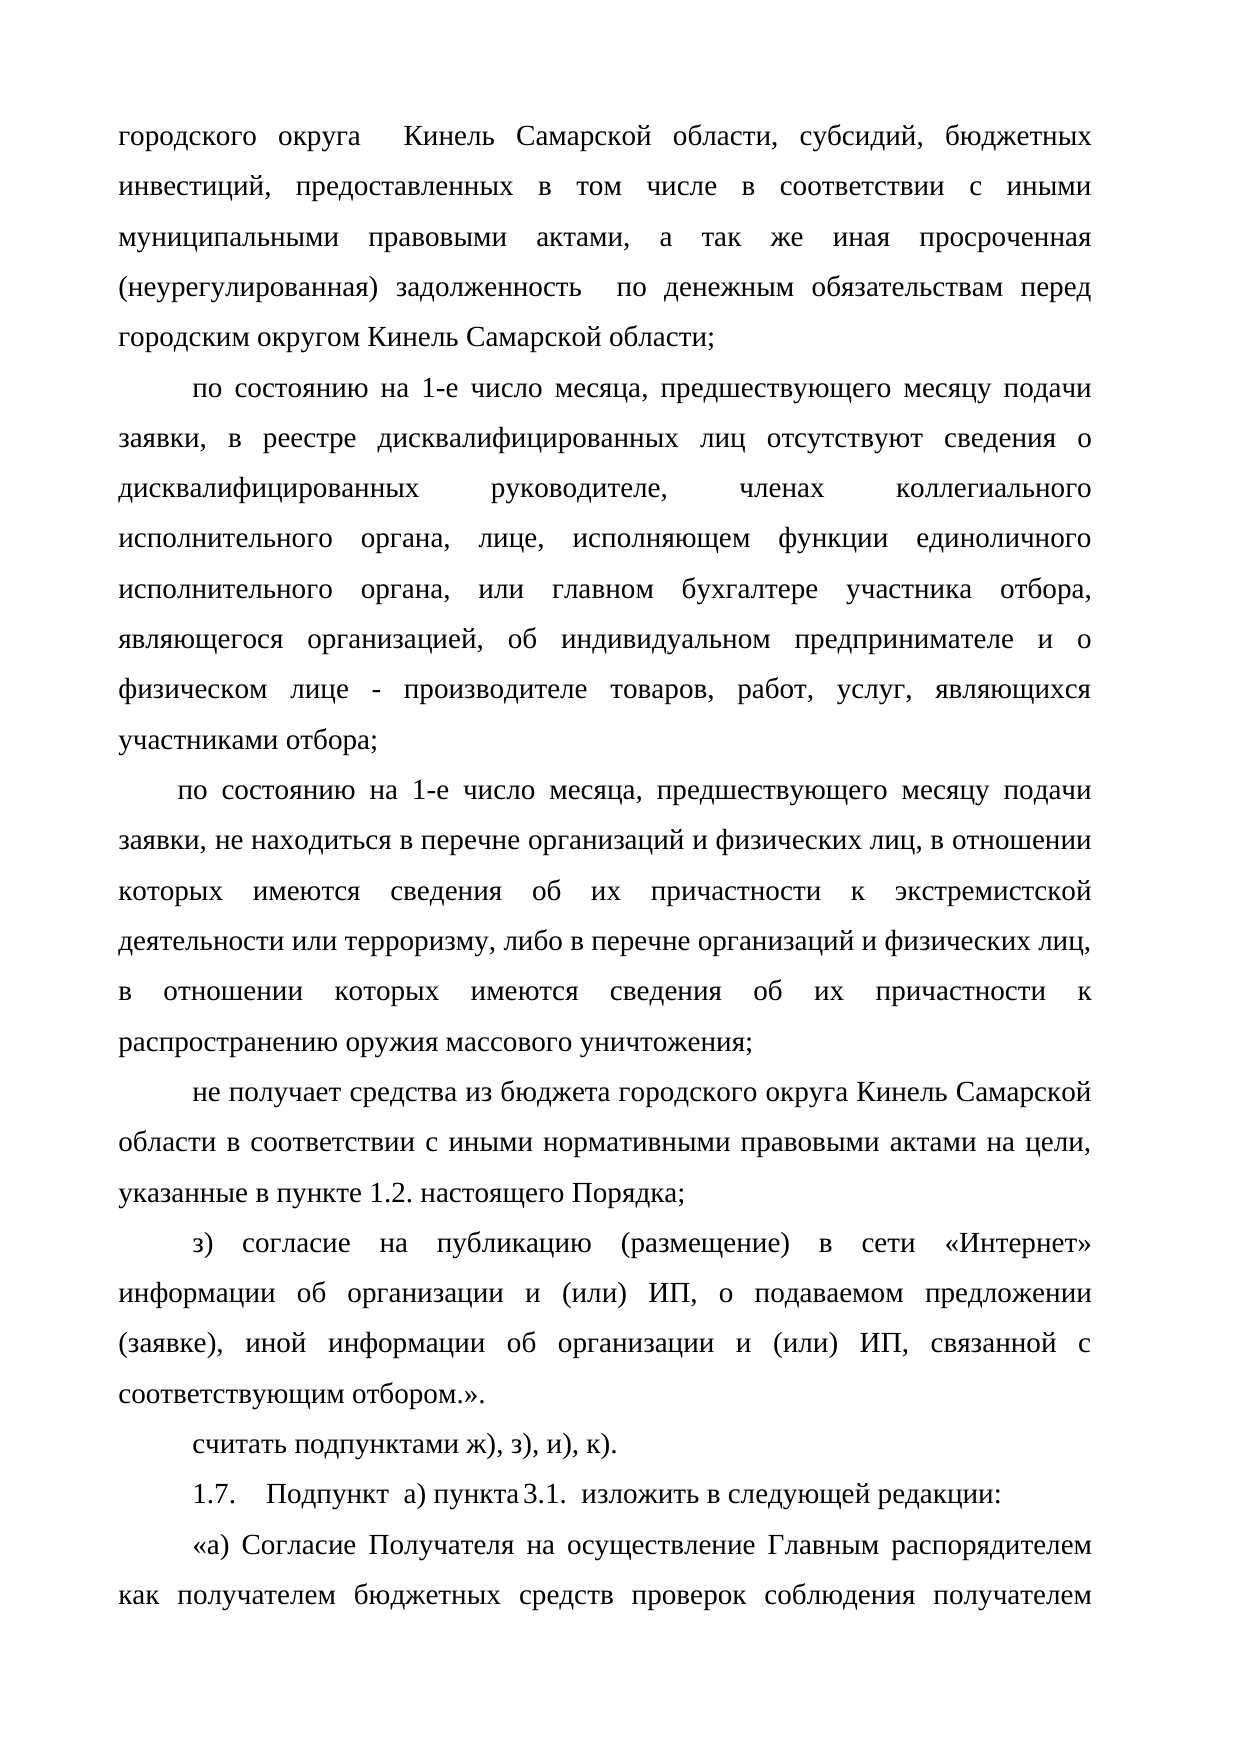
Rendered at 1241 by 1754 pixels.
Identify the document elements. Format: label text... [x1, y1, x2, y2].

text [118, 118, 1092, 353]
list Подпункт а) пункта 3.1. изложить в следующей редакции: [118, 1477, 1092, 1510]
text не получает средства из бюджета городского округа Кинель Самарской области в соответствии с иными нормативными правовыми актами на цели, указанные в пункте 1.2. настоящего Порядка; [118, 1074, 1092, 1208]
text з) согласие на публикацию (размещение) в сети «Интернет» информации об организации и (или) ИП, о подаваемом предложении (заявке), иной информации об организации и (или) ИП, связанной с соответствующим отбором.». [118, 1225, 1092, 1409]
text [118, 1527, 1092, 1611]
text по состоянию на 1-е число месяца, предшествующего месяцу подачи заявки, в реестре дисквалифицированных лиц отсутствуют сведения о дисквалифицированных руководителе, членах коллегиального исполнительного органа, лице, исполняющем функции единоличного исполнительного органа, или главном бухгалтере участника отбора, являющегося организацией, об индивидуальном предпринимателе и о физическом лице - производителе товаров, работ, услуг, являющихся участниками отбора; [118, 370, 1092, 755]
text по состоянию на 1-е число месяца, предшествующего месяцу подачи заявки, не находиться в перечне организаций и физических лиц, в отношении которых имеются сведения об их причастности к экстремистской деятельности или терроризму, либо в перечне организаций и физических лиц, в отношении которых имеются сведения об их причастности к распространению оружия массового уничтожения; [118, 772, 1092, 1057]
text считать подпунктами ж), з), и), к). [118, 1426, 1092, 1460]
